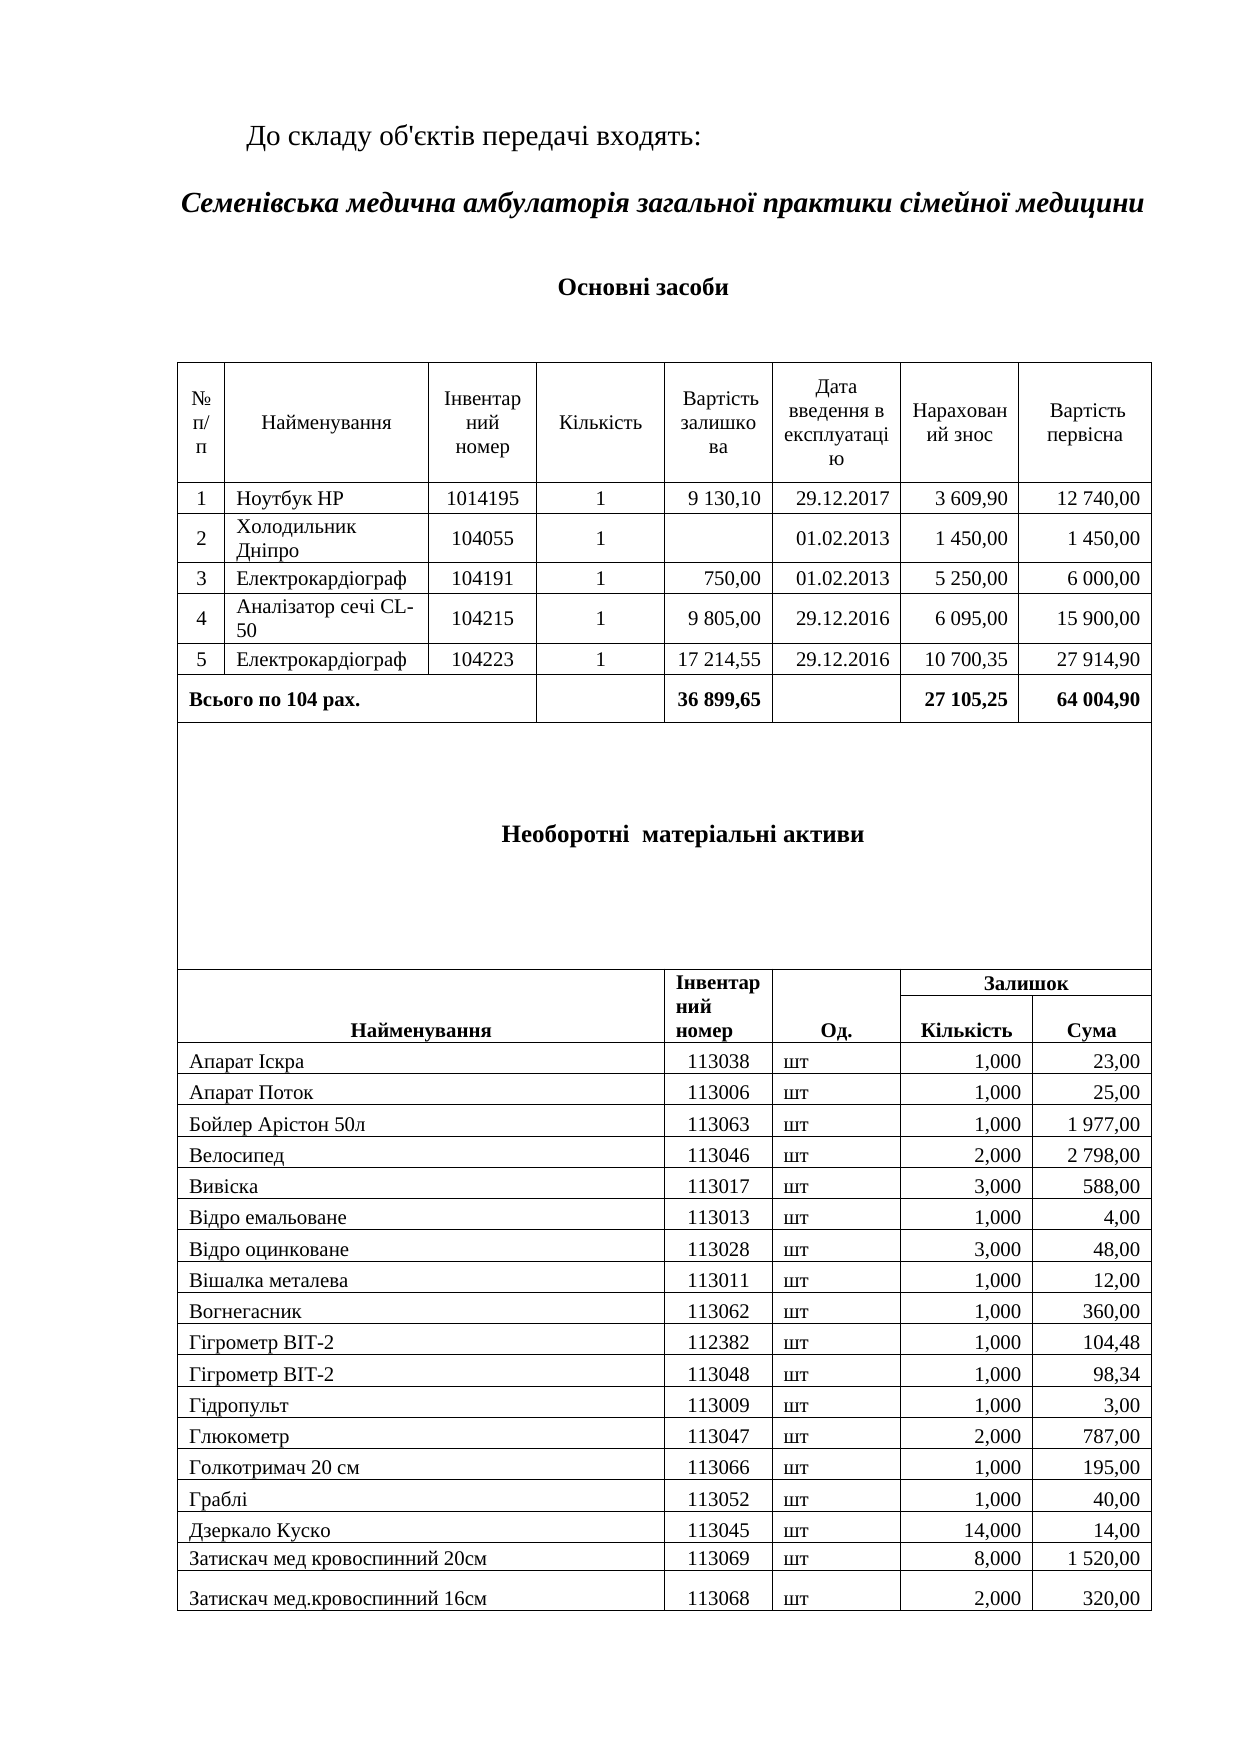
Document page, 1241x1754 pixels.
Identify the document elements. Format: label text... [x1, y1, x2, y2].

table_cell 195,00 [1033, 1449, 1151, 1479]
table_cell Електрокардіограф [225, 563, 428, 593]
table_cell 27 914,90 [1019, 644, 1151, 674]
table_cell 113046 [665, 1137, 772, 1167]
table_cell 25,00 [1033, 1074, 1151, 1104]
table_cell 1,000 [901, 1043, 1032, 1073]
table_cell 64 004,90 [1019, 675, 1151, 722]
table_cell 113045 [665, 1512, 772, 1542]
table_cell шт [773, 1168, 900, 1198]
table_cell Гігрометр ВІТ-2 [178, 1355, 664, 1386]
table_cell шт [773, 1043, 900, 1073]
table_cell 48,00 [1033, 1230, 1151, 1261]
table_cell шт [773, 1480, 900, 1511]
table_cell 320,00 [1033, 1571, 1151, 1610]
text До складу об'єктів передачі входять: [246, 118, 1152, 152]
table_cell 113052 [665, 1480, 772, 1511]
table_cell Велосипед [178, 1137, 664, 1167]
table_cell 113047 [665, 1418, 772, 1448]
table_cell 29.12.2017 [773, 483, 900, 513]
table_cell 104055 [429, 514, 536, 562]
table_header Інвентарний номер [429, 363, 536, 482]
text Основні засоби [177, 272, 1152, 300]
table_cell 1 450,00 [901, 514, 1018, 562]
table_cell 113009 [665, 1387, 772, 1417]
table_cell Од. [773, 970, 900, 1042]
table_cell 29.12.2016 [773, 644, 900, 674]
table_cell Апарат Іскра [178, 1043, 664, 1073]
table_cell 01.02.2013 [773, 514, 900, 562]
table_cell Аналізатор сечі CL-50 [225, 594, 428, 642]
table_cell Вивіска [178, 1168, 664, 1198]
text Семенівська медична амбулаторія загальної практики сімейної медицини [177, 185, 1152, 219]
table_cell 8,000 [901, 1543, 1032, 1570]
table_cell 01.02.2013 [773, 563, 900, 593]
table_cell 104191 [429, 563, 536, 593]
table_cell 113066 [665, 1449, 772, 1479]
table_cell Вогнегасник [178, 1293, 664, 1323]
table_cell Гідропульт [178, 1387, 664, 1417]
table_cell 1,000 [901, 1387, 1032, 1417]
table_cell 23,00 [1033, 1043, 1151, 1073]
table_cell 113028 [665, 1230, 772, 1261]
table_cell шт [773, 1512, 900, 1542]
table_cell 2,000 [901, 1571, 1032, 1610]
table_cell 1,000 [901, 1324, 1032, 1354]
table_cell [537, 675, 664, 722]
table_cell Холодильник Дніпро [225, 514, 428, 562]
table_cell 1,000 [901, 1105, 1032, 1136]
table_cell 2,000 [901, 1137, 1032, 1167]
table_cell шт [773, 1105, 900, 1136]
table_cell Необоротні матеріальні активи [178, 723, 1151, 968]
table_cell Всього по 104 рах. [178, 675, 536, 722]
table_cell шт [773, 1418, 900, 1448]
table_cell шт [773, 1355, 900, 1386]
table_cell 4 [178, 594, 224, 642]
table_cell 2,000 [901, 1418, 1032, 1448]
table_cell 5 [178, 644, 224, 674]
table_cell шт [773, 1387, 900, 1417]
table_cell 2 798,00 [1033, 1137, 1151, 1167]
table_cell 113017 [665, 1168, 772, 1198]
table_cell 98,34 [1033, 1355, 1151, 1386]
table_cell 750,00 [665, 563, 772, 593]
table_cell шт [773, 1543, 900, 1570]
table_cell 10 700,35 [901, 644, 1018, 674]
table_cell 36 899,65 [665, 675, 772, 722]
table_cell 104223 [429, 644, 536, 674]
table_cell Інвентарний номер [665, 970, 772, 1042]
table_cell шт [773, 1199, 900, 1229]
table_cell 104,48 [1033, 1324, 1151, 1354]
table_cell 3,000 [901, 1230, 1032, 1261]
table_cell 113069 [665, 1543, 772, 1570]
table_cell Кількість [901, 996, 1032, 1042]
table_header № п/п [178, 363, 224, 482]
table_cell 113062 [665, 1293, 772, 1323]
table_cell 1,000 [901, 1449, 1032, 1479]
table_cell 9 805,00 [665, 594, 772, 642]
table_cell шт [773, 1449, 900, 1479]
table_cell Сума [1033, 996, 1151, 1042]
table_cell 113068 [665, 1571, 772, 1610]
table_cell 113063 [665, 1105, 772, 1136]
table_cell Глюкометр [178, 1418, 664, 1448]
table_cell Залишок [901, 970, 1151, 995]
table_cell 2 [178, 514, 224, 562]
table_cell 1014195 [429, 483, 536, 513]
table_cell Голкотримач 20 см [178, 1449, 664, 1479]
table_header Найменування [225, 363, 428, 482]
table_cell 104215 [429, 594, 536, 642]
table_cell 27 105,25 [901, 675, 1018, 722]
table_cell 3 [178, 563, 224, 593]
table_header Вартість первісна [1019, 363, 1151, 482]
table_cell 1,000 [901, 1199, 1032, 1229]
table_cell шт [773, 1074, 900, 1104]
table_cell 1 [178, 483, 224, 513]
table_cell 14,00 [1033, 1512, 1151, 1542]
table_cell 1 520,00 [1033, 1543, 1151, 1570]
table_cell 588,00 [1033, 1168, 1151, 1198]
table_cell Ноутбук НР [225, 483, 428, 513]
table_cell 4,00 [1033, 1199, 1151, 1229]
table_cell шт [773, 1571, 900, 1610]
table_cell [665, 514, 772, 562]
table_cell 113048 [665, 1355, 772, 1386]
table_cell Затискач мед кровоспинний 20см [178, 1543, 664, 1570]
table_cell 112382 [665, 1324, 772, 1354]
table_header Нарахований знос [901, 363, 1018, 482]
table_cell шт [773, 1293, 900, 1323]
table_cell Електрокардіограф [225, 644, 428, 674]
table_cell 1 [537, 563, 664, 593]
table_cell 40,00 [1033, 1480, 1151, 1511]
table_cell Дзеркало Куско [178, 1512, 664, 1542]
table_cell Відро оцинковане [178, 1230, 664, 1261]
table_cell 5 250,00 [901, 563, 1018, 593]
table_cell шт [773, 1262, 900, 1292]
table_header Вартість залишкова [665, 363, 772, 482]
table_cell шт [773, 1324, 900, 1354]
table_cell [773, 675, 900, 722]
table_cell 6 095,00 [901, 594, 1018, 642]
table_cell 17 214,55 [665, 644, 772, 674]
table_cell 1,000 [901, 1262, 1032, 1292]
table_cell 113038 [665, 1043, 772, 1073]
table_cell 3,000 [901, 1168, 1032, 1198]
table_cell шт [773, 1230, 900, 1261]
table_cell 6 000,00 [1019, 563, 1151, 593]
table_cell 1,000 [901, 1074, 1032, 1104]
table_cell 1 977,00 [1033, 1105, 1151, 1136]
table_header Дата введення в експлуатацію [773, 363, 900, 482]
table_cell 1 [537, 483, 664, 513]
table_cell 3 609,90 [901, 483, 1018, 513]
table_cell 1 [537, 594, 664, 642]
table_cell Граблі [178, 1480, 664, 1511]
table_cell 12 740,00 [1019, 483, 1151, 513]
table_cell 360,00 [1033, 1293, 1151, 1323]
table_cell 1 [537, 514, 664, 562]
table_cell 14,000 [901, 1512, 1032, 1542]
table_cell 9 130,10 [665, 483, 772, 513]
table_cell 1 [537, 644, 664, 674]
table_cell Бойлер Арістон 50л [178, 1105, 664, 1136]
table_cell 1,000 [901, 1480, 1032, 1511]
table_cell Вішалка металева [178, 1262, 664, 1292]
table_cell шт [773, 1137, 900, 1167]
table_cell 3,00 [1033, 1387, 1151, 1417]
table_cell 113011 [665, 1262, 772, 1292]
table_cell 1,000 [901, 1355, 1032, 1386]
table_cell Затискач мед.кровоспинний 16см [178, 1571, 664, 1610]
table_cell Гігрометр ВІТ-2 [178, 1324, 664, 1354]
table_cell 15 900,00 [1019, 594, 1151, 642]
table_cell 113013 [665, 1199, 772, 1229]
table_cell Відро емальоване [178, 1199, 664, 1229]
table_cell 787,00 [1033, 1418, 1151, 1448]
table_cell 29.12.2016 [773, 594, 900, 642]
table_header Кількість [537, 363, 664, 482]
table_cell 12,00 [1033, 1262, 1151, 1292]
table_cell 113006 [665, 1074, 772, 1104]
table_cell Найменування [178, 970, 664, 1042]
table_cell Апарат Поток [178, 1074, 664, 1104]
table_cell 1,000 [901, 1293, 1032, 1323]
table_cell 1 450,00 [1019, 514, 1151, 562]
